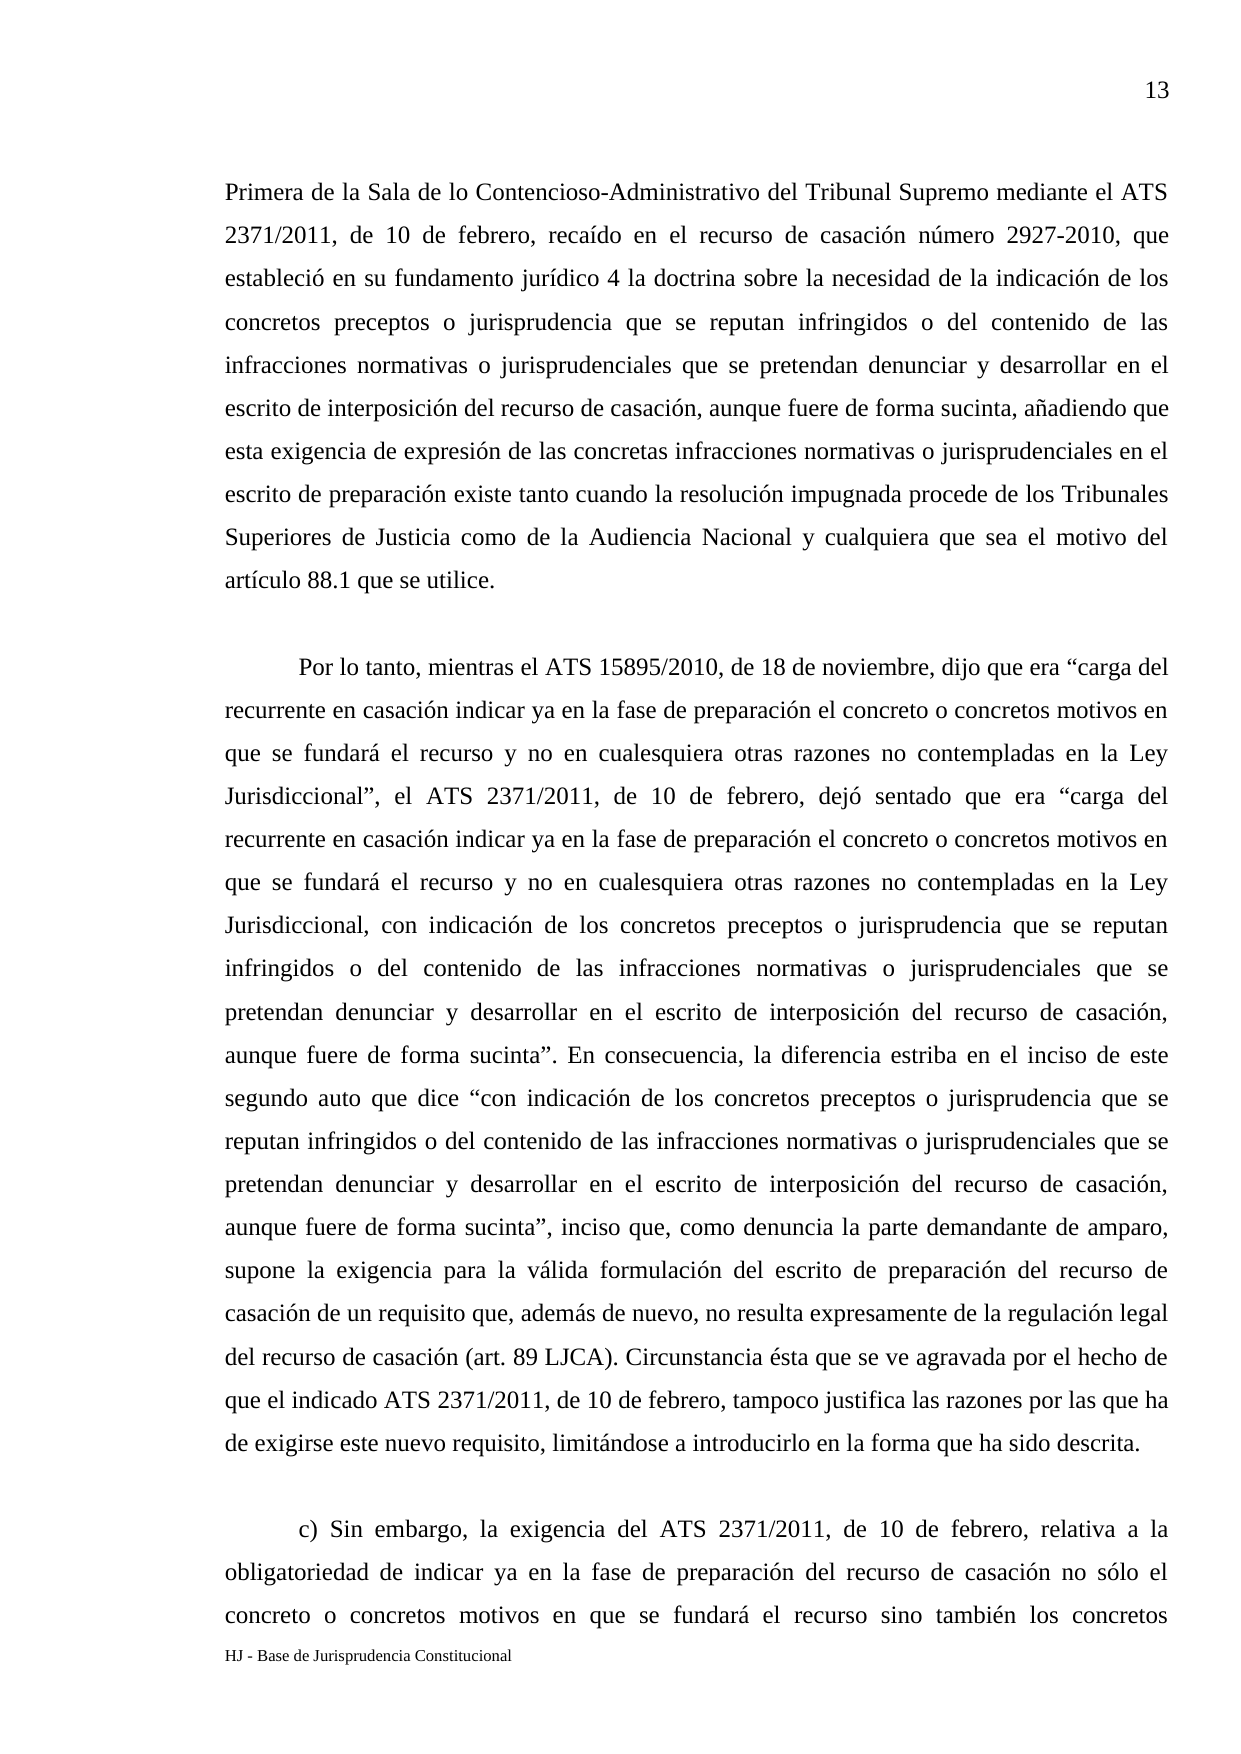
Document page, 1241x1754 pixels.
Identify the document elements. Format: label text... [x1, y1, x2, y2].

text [224, 1514, 1169, 1629]
text Por lo tanto, mientras el ATS 15895/2010, de 18 de noviembre, dijo que era “carga del recurrente en casación indicar ya en la fase de preparación el concreto o concretos motivos en que se fundará el recurso y no en cualesquiera otras razones no contempladas en la Ley Jurisdiccional”, el ATS 2371/2011, de 10 de febrero, dejó sentado que era “carga del recurrente en casación indicar ya en la fase de preparación el concreto o concretos motivos en que se fundará el recurso y no en cualesquiera otras razones no contempladas en la Ley Jurisdiccional, con indicación de los concretos preceptos o jurisprudencia que se reputan infringidos o del contenido de las infracciones normativas o jurisprudenciales que se pretendan denunciar y desarrollar en el escrito de interposición del recurso de casación, aunque fuere de forma sucinta”. En consecuencia, la diferencia estriba en el inciso de este segundo auto que dice “con indicación de los concretos preceptos o jurisprudencia que se reputan infringidos o del contenido de las infracciones normativas o jurisprudenciales que se pretendan denunciar y desarrollar en el escrito de interposición del recurso de casación, aunque fuere de forma sucinta”, inciso que, como denuncia la parte demandante de amparo, supone la exigencia para la válida formulación del escrito de preparación del recurso de casación de un requisito que, además de nuevo, no resulta expresamente de la regulación legal del recurso de casación (art. 89 LJCA). Circunstancia ésta que se ve agravada por el hecho de que el indicado ATS 2371/2011, de 10 de febrero, tampoco justifica las razones por las que ha de exigirse este nuevo requisito, limitándose a introducirlo en la forma que ha sido descrita. [224, 652, 1169, 1457]
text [224, 177, 1169, 594]
